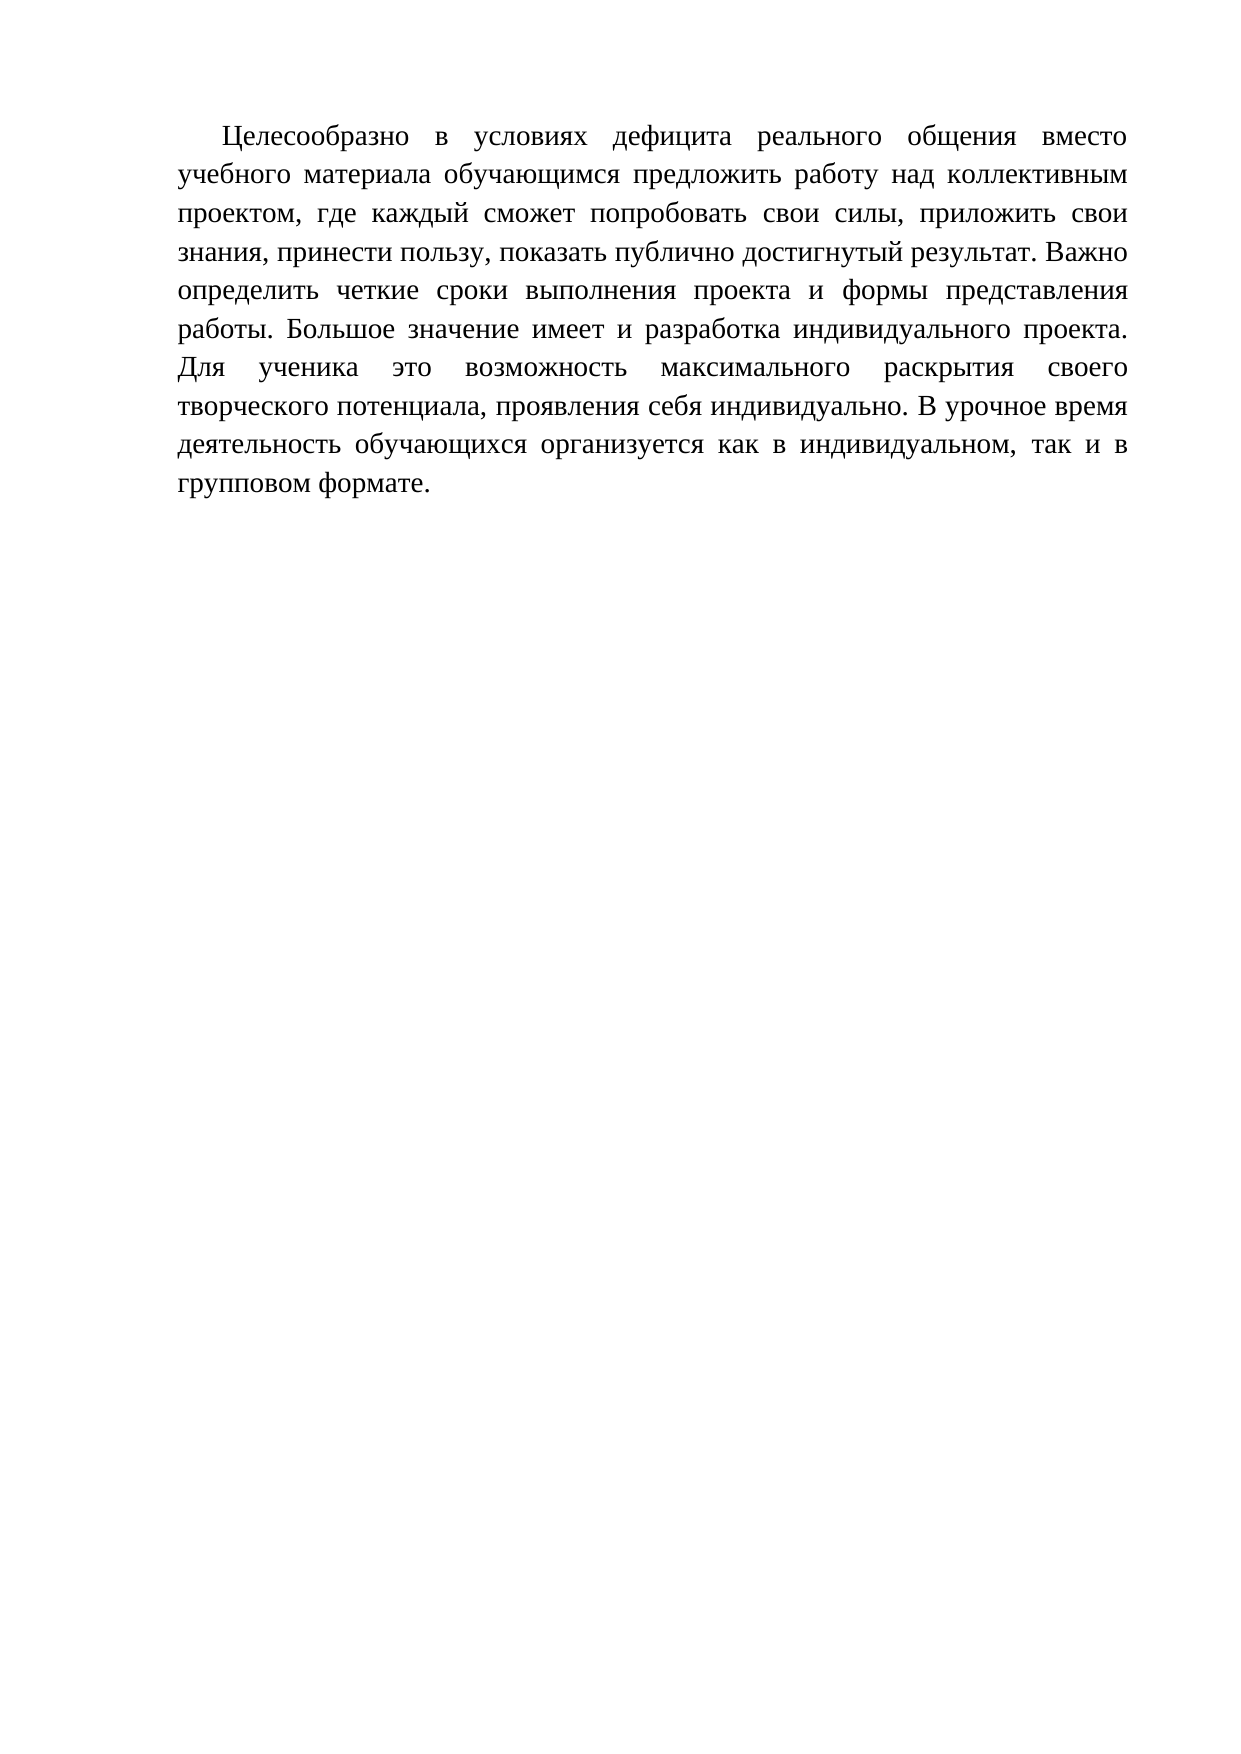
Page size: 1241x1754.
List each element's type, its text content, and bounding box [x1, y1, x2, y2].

text Целесообразно в условиях дефицита реального общения вместо учебного материала обучающимся предложить работу над коллективным проектом, где каждый сможет попробовать свои силы, приложить свои знания, принести пользу, показать публично достигнутый результат. Важно определить четкие сроки выполнения проекта и формы представления работы. Большое значение имеет и разработка индивидуального проекта. Для ученика это возможность максимального раскрытия своего творческого потенциала, проявления себя индивидуально. В урочное время деятельность обучающихся организуется как в индивидуальном, так и в групповом формате. [177, 118, 1128, 498]
